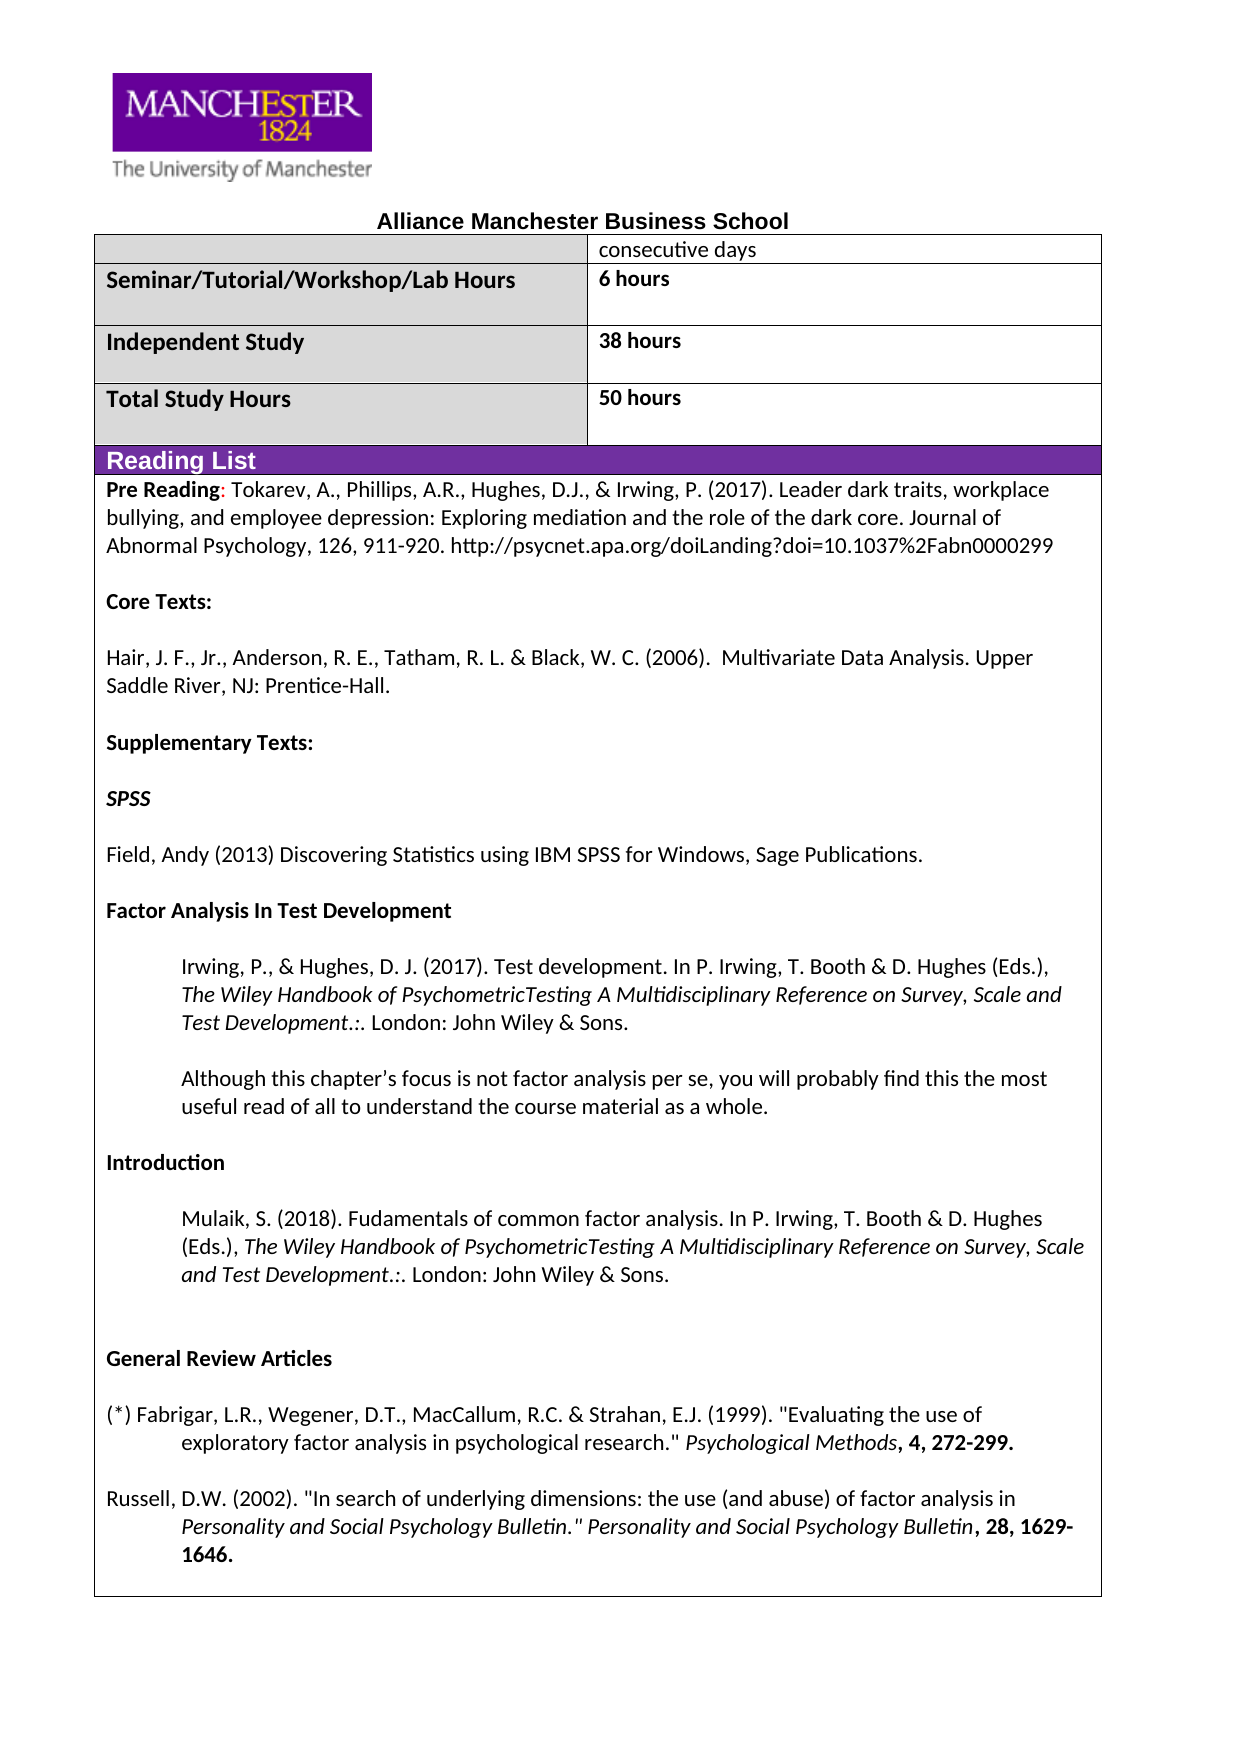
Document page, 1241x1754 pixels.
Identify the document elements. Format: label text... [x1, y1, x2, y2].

table_cell 6 hours [588, 264, 1101, 325]
table_cell 6 hours. The course will be delivered over two consecutive days [588, 235, 1101, 263]
table_cell Total Study Hours [95, 384, 587, 444]
picture [112, 73, 372, 182]
table_cell 38 hours [588, 326, 1101, 382]
table_cell Lectures [95, 235, 587, 263]
table_cell Seminar/Tutorial/Workshop/Lab Hours [95, 264, 587, 325]
table_cell Independent Study [95, 326, 587, 382]
table_cell Reading List [95, 446, 1101, 474]
table_cell 50 hours [588, 384, 1101, 444]
